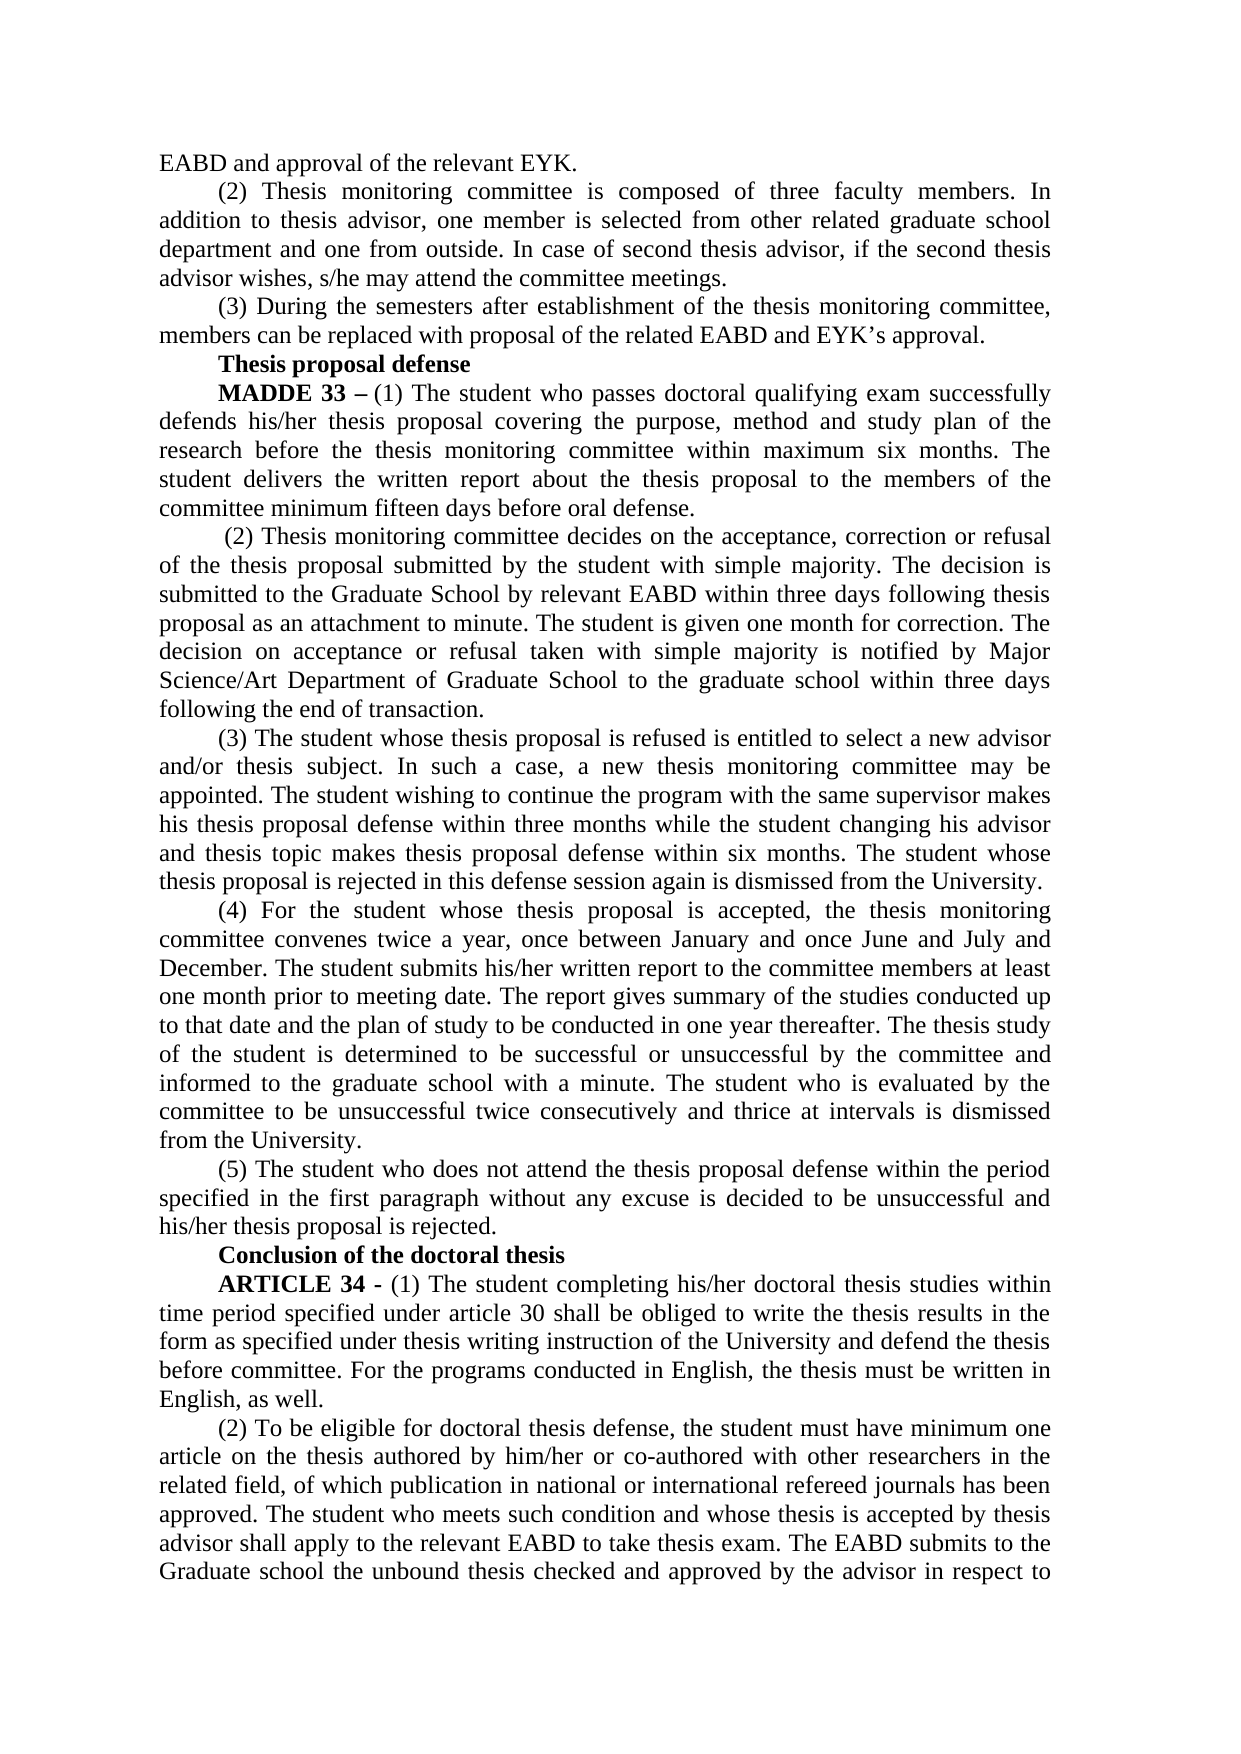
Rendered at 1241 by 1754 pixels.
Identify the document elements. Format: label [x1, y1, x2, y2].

table_cell [148, 148, 1063, 1585]
